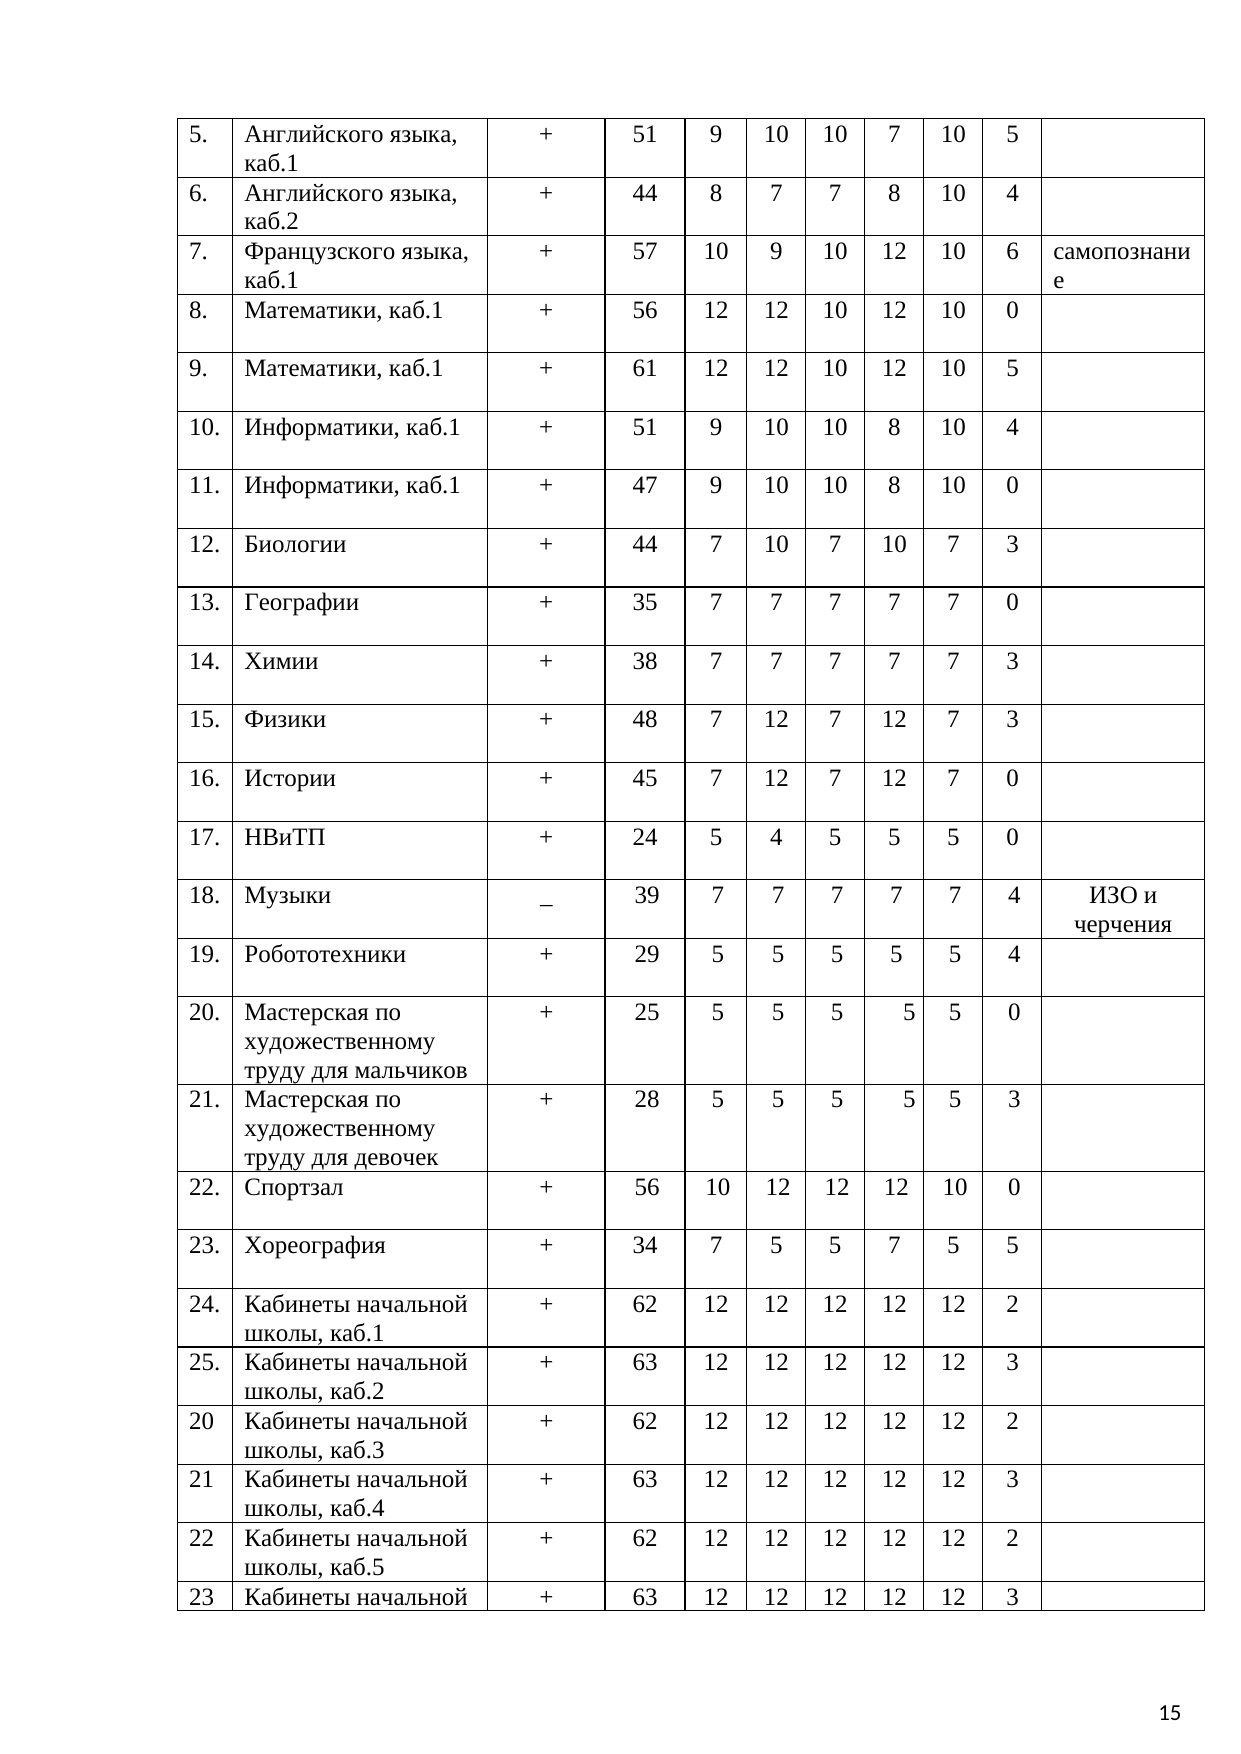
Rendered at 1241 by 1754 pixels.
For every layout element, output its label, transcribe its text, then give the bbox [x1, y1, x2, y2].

table_cell 7 [865, 880, 923, 938]
table_cell 63 [606, 1582, 684, 1610]
table_cell + [488, 822, 604, 879]
table_cell 12 [924, 1465, 982, 1522]
table_cell 10 [806, 295, 864, 352]
table_cell 10 [747, 119, 805, 177]
table_cell 10 [686, 1172, 746, 1229]
table_cell Биологии [233, 529, 487, 586]
table_cell 3 [983, 705, 1041, 762]
table_cell 7 [747, 646, 805, 703]
table_cell 12 [865, 1406, 923, 1463]
table_cell 63 [606, 1465, 684, 1522]
table_cell 9 [747, 236, 805, 294]
table_cell 3 [983, 1348, 1041, 1405]
table_cell + [488, 470, 604, 528]
table_cell + [488, 939, 604, 996]
table_cell 5 [806, 1230, 864, 1288]
table_cell 4 [983, 412, 1041, 469]
table_cell Хореография [233, 1230, 487, 1288]
table_cell 10 [924, 353, 982, 411]
table_cell 12 [806, 1289, 864, 1346]
table_cell 10 [924, 178, 982, 235]
table_cell 5 [924, 822, 982, 879]
table_cell 62 [606, 1406, 684, 1463]
table_cell Мастерская по художественному труду для девочек [233, 1085, 487, 1171]
table_cell 12 [806, 1523, 864, 1581]
table_cell 12 [806, 1582, 864, 1610]
table_cell 5 [924, 1230, 982, 1288]
table_cell 10 [747, 529, 805, 586]
table_cell 20 [178, 1406, 232, 1463]
table_cell 5 [747, 1085, 805, 1171]
table_cell _ [488, 880, 604, 938]
table_cell 5 [686, 997, 746, 1083]
table_cell 2 [983, 1406, 1041, 1463]
table_cell 12 [865, 236, 923, 294]
table_cell 8 [865, 412, 923, 469]
table_cell [1042, 1406, 1204, 1463]
table_cell [1042, 1348, 1204, 1405]
table_cell + [488, 997, 604, 1083]
table_cell 12 [806, 1465, 864, 1522]
table_cell 0 [983, 763, 1041, 821]
table_cell 7 [806, 178, 864, 235]
table_cell Английского языка, каб.1 [233, 119, 487, 177]
table_cell 5 [747, 997, 805, 1083]
table_cell 62 [606, 1289, 684, 1346]
table_cell + [488, 178, 604, 235]
table_cell 10 [806, 470, 864, 528]
table_cell 10 [806, 119, 864, 177]
table_cell 10 [806, 353, 864, 411]
table_cell 57 [606, 236, 684, 294]
table_cell 4 [983, 939, 1041, 996]
table_cell 7 [747, 880, 805, 938]
table_cell 7 [806, 763, 864, 821]
table_cell 8 [686, 178, 746, 235]
table_cell 45 [606, 763, 684, 821]
table_cell 12 [747, 1406, 805, 1463]
table_cell + [488, 1406, 604, 1463]
table_cell [178, 1230, 232, 1288]
table_cell 12 [865, 1348, 923, 1405]
table_cell 10 [806, 236, 864, 294]
table_cell 10 [686, 236, 746, 294]
table_cell 12 [747, 705, 805, 762]
table_cell [1042, 1465, 1204, 1522]
table_cell 5 [983, 353, 1041, 411]
table_cell 12 [747, 1523, 805, 1581]
table_cell 10 [747, 470, 805, 528]
table_cell 12 [806, 1348, 864, 1405]
table_cell 7 [806, 529, 864, 586]
table_cell Французского языка, каб.1 [233, 236, 487, 294]
table_cell [178, 412, 232, 469]
table_cell + [488, 646, 604, 703]
table_cell 5 [983, 1230, 1041, 1288]
table_cell 12 [747, 1348, 805, 1405]
table_cell [1042, 353, 1204, 411]
table_cell 7 [686, 588, 746, 645]
table_cell самопознание [1042, 236, 1204, 294]
table_cell [178, 880, 232, 938]
table_cell [178, 1348, 232, 1405]
table_cell + [488, 588, 604, 645]
table_cell [1042, 1582, 1204, 1610]
table_cell 12 [747, 1289, 805, 1346]
table_cell 7 [924, 705, 982, 762]
table_cell [1042, 470, 1204, 528]
table_cell 0 [983, 822, 1041, 879]
table_cell [1042, 1085, 1204, 1171]
table_cell [1042, 997, 1204, 1083]
table_cell 24 [606, 822, 684, 879]
table_cell 12 [865, 705, 923, 762]
table_cell 12 [924, 1348, 982, 1405]
table_cell [178, 1289, 232, 1346]
table_cell 44 [606, 178, 684, 235]
table_cell 5 [806, 1085, 864, 1171]
table_cell 7 [924, 763, 982, 821]
table_cell 12 [865, 353, 923, 411]
table_cell [1042, 588, 1204, 645]
table_cell 5 [686, 1085, 746, 1171]
table_cell [1042, 763, 1204, 821]
table_cell 9 [686, 119, 746, 177]
table_cell ИЗО и черчения [1042, 880, 1204, 938]
table_cell 61 [606, 353, 684, 411]
table_cell [1042, 1230, 1204, 1288]
table_cell Химии [233, 646, 487, 703]
table_cell [1042, 939, 1204, 996]
table_cell 12 [686, 1582, 746, 1610]
table_cell 48 [606, 705, 684, 762]
table_cell 5 [983, 119, 1041, 177]
table_cell [178, 353, 232, 411]
table_cell Математики, каб.1 [233, 353, 487, 411]
table_cell [178, 763, 232, 821]
table_cell [178, 588, 232, 645]
table_cell 29 [606, 939, 684, 996]
table_cell 7 [806, 705, 864, 762]
table_cell 23 [178, 1582, 232, 1610]
table_cell Мастерская по художественному труду для мальчиков [233, 997, 487, 1083]
table_cell + [488, 295, 604, 352]
table_cell [1042, 1172, 1204, 1229]
table_cell 8 [865, 178, 923, 235]
table_cell Информатики, каб.1 [233, 412, 487, 469]
table_cell 5 [806, 997, 864, 1083]
table_cell Информатики, каб.1 [233, 470, 487, 528]
table_cell [178, 997, 232, 1083]
table_cell 12 [924, 1523, 982, 1581]
table_cell 0 [983, 295, 1041, 352]
table_cell + [488, 1582, 604, 1610]
table_cell 5 [865, 939, 923, 996]
table_cell 10 [924, 1172, 982, 1229]
table_cell 62 [606, 1523, 684, 1581]
table_cell 12 [924, 1582, 982, 1610]
table_cell 12 [806, 1172, 864, 1229]
table_cell 12 [686, 1523, 746, 1581]
table_cell 12 [865, 1523, 923, 1581]
table_cell 2 [983, 1523, 1041, 1581]
table_cell 4 [983, 178, 1041, 235]
table_cell 7 [686, 646, 746, 703]
table_cell 12 [747, 353, 805, 411]
table_cell + [488, 1289, 604, 1346]
table_cell 3 [983, 646, 1041, 703]
table_cell + [488, 1523, 604, 1581]
table_cell 5 [924, 939, 982, 996]
table_cell 12 [865, 295, 923, 352]
table_cell 10 [924, 412, 982, 469]
table_cell [1042, 178, 1204, 235]
table_cell + [488, 412, 604, 469]
table_cell 7 [865, 588, 923, 645]
table_cell 3 [983, 529, 1041, 586]
table_cell [178, 470, 232, 528]
table_cell 25 [606, 997, 684, 1083]
table_cell 10 [924, 119, 982, 177]
table_cell 7 [686, 880, 746, 938]
table_cell + [488, 1172, 604, 1229]
table_cell + [488, 1085, 604, 1171]
table_cell 0 [983, 470, 1041, 528]
table_cell Истории [233, 763, 487, 821]
table_cell 7 [686, 1230, 746, 1288]
table_cell Робототехники [233, 939, 487, 996]
table_cell Кабинеты начальной школы, каб.2 [233, 1348, 487, 1405]
table_cell 12 [747, 295, 805, 352]
table_cell 5 [924, 997, 982, 1083]
table_cell [178, 295, 232, 352]
table_cell [178, 1172, 232, 1229]
table_cell + [488, 236, 604, 294]
table_cell Математики, каб.1 [233, 295, 487, 352]
table_cell 22 [178, 1523, 232, 1581]
table_cell 7 [686, 705, 746, 762]
table_cell 7 [865, 1230, 923, 1288]
table_cell [1042, 1289, 1204, 1346]
table_cell 12 [924, 1289, 982, 1346]
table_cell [233, 1582, 487, 1610]
table_cell + [488, 1348, 604, 1405]
table_cell 5 [865, 1085, 923, 1171]
table_cell 3 [983, 1465, 1041, 1522]
table_cell 0 [983, 997, 1041, 1083]
table_cell 38 [606, 646, 684, 703]
table_cell 5 [747, 939, 805, 996]
table_cell 7 [865, 119, 923, 177]
table_cell 7 [747, 588, 805, 645]
table_cell [178, 178, 232, 235]
table_cell НВиТП [233, 822, 487, 879]
table_cell 7 [924, 646, 982, 703]
table_cell [178, 236, 232, 294]
table_cell 10 [865, 529, 923, 586]
table_cell 5 [865, 822, 923, 879]
table_cell + [488, 353, 604, 411]
table_cell Английского языка, каб.2 [233, 178, 487, 235]
table_cell + [488, 705, 604, 762]
table_cell 28 [606, 1085, 684, 1171]
table_cell [178, 646, 232, 703]
table_cell 7 [806, 588, 864, 645]
table_cell 21 [178, 1465, 232, 1522]
table_cell 12 [865, 1172, 923, 1229]
table_cell 9 [686, 470, 746, 528]
table_cell 3 [983, 1582, 1041, 1610]
table_cell 0 [983, 1172, 1041, 1229]
table_cell 34 [606, 1230, 684, 1288]
table_cell [178, 119, 232, 177]
table_cell Кабинеты начальной школы, каб.1 [233, 1289, 487, 1346]
table_cell 7 [924, 880, 982, 938]
table_cell 5 [686, 822, 746, 879]
table_cell 12 [865, 1289, 923, 1346]
table_cell 10 [806, 412, 864, 469]
table_cell 7 [924, 588, 982, 645]
table_cell 2 [983, 1289, 1041, 1346]
table_cell 12 [747, 1582, 805, 1610]
table_cell 12 [806, 1406, 864, 1463]
table_cell 8 [865, 470, 923, 528]
table_cell 10 [924, 470, 982, 528]
table_cell 5 [924, 1085, 982, 1171]
table_cell 47 [606, 470, 684, 528]
table_cell 56 [606, 295, 684, 352]
table_cell 7 [806, 880, 864, 938]
table_cell + [488, 119, 604, 177]
table_cell [178, 1085, 232, 1171]
table_cell 51 [606, 119, 684, 177]
table_cell 12 [686, 1465, 746, 1522]
table_cell 12 [865, 763, 923, 821]
table_cell [1042, 646, 1204, 703]
table_cell 12 [686, 353, 746, 411]
table_cell Физики [233, 705, 487, 762]
table_cell 12 [747, 763, 805, 821]
table_cell 7 [924, 529, 982, 586]
table_cell 56 [606, 1172, 684, 1229]
table_cell 5 [806, 939, 864, 996]
table_cell 5 [865, 997, 923, 1083]
table_cell 63 [606, 1348, 684, 1405]
table_cell 39 [606, 880, 684, 938]
table_cell 3 [983, 1085, 1041, 1171]
table_cell 35 [606, 588, 684, 645]
table_cell 7 [747, 178, 805, 235]
table_cell 12 [686, 1289, 746, 1346]
table_cell 4 [747, 822, 805, 879]
table_cell 7 [686, 763, 746, 821]
table_cell 0 [983, 588, 1041, 645]
table_cell + [488, 1230, 604, 1288]
table_cell 12 [924, 1406, 982, 1463]
table_cell 12 [686, 1406, 746, 1463]
table_cell [1042, 412, 1204, 469]
table_cell Кабинеты начальной школы, каб.4 [233, 1465, 487, 1522]
table_cell + [488, 763, 604, 821]
table_cell + [488, 529, 604, 586]
table_cell [1042, 119, 1204, 177]
table_cell 6 [983, 236, 1041, 294]
table_cell Географии [233, 588, 487, 645]
table_cell 5 [686, 939, 746, 996]
table_cell 12 [747, 1172, 805, 1229]
table_cell [178, 939, 232, 996]
table_cell [178, 529, 232, 586]
table_cell 7 [686, 529, 746, 586]
table_cell 7 [865, 646, 923, 703]
table_cell 4 [983, 880, 1041, 938]
table_cell 12 [865, 1582, 923, 1610]
table_cell 10 [747, 412, 805, 469]
table_cell [178, 705, 232, 762]
table_cell [1042, 529, 1204, 586]
table_cell 12 [686, 295, 746, 352]
table_cell 10 [924, 295, 982, 352]
table_cell 12 [747, 1465, 805, 1522]
table_cell Кабинеты начальной школы, каб.3 [233, 1406, 487, 1463]
table_cell [1042, 295, 1204, 352]
table_cell [1042, 705, 1204, 762]
table_cell 5 [806, 822, 864, 879]
table_cell 12 [865, 1465, 923, 1522]
table_cell Музыки [233, 880, 487, 938]
table_cell + [488, 1465, 604, 1522]
table_cell [1042, 822, 1204, 879]
table_cell 5 [747, 1230, 805, 1288]
table_cell [178, 822, 232, 879]
table_cell 51 [606, 412, 684, 469]
table_cell 7 [806, 646, 864, 703]
table_cell 44 [606, 529, 684, 586]
table_cell 12 [686, 1348, 746, 1405]
table_cell Спортзал [233, 1172, 487, 1229]
table_cell 10 [924, 236, 982, 294]
table_cell 9 [686, 412, 746, 469]
table_cell Кабинеты начальной школы, каб.5 [233, 1523, 487, 1581]
table_cell [1042, 1523, 1204, 1581]
